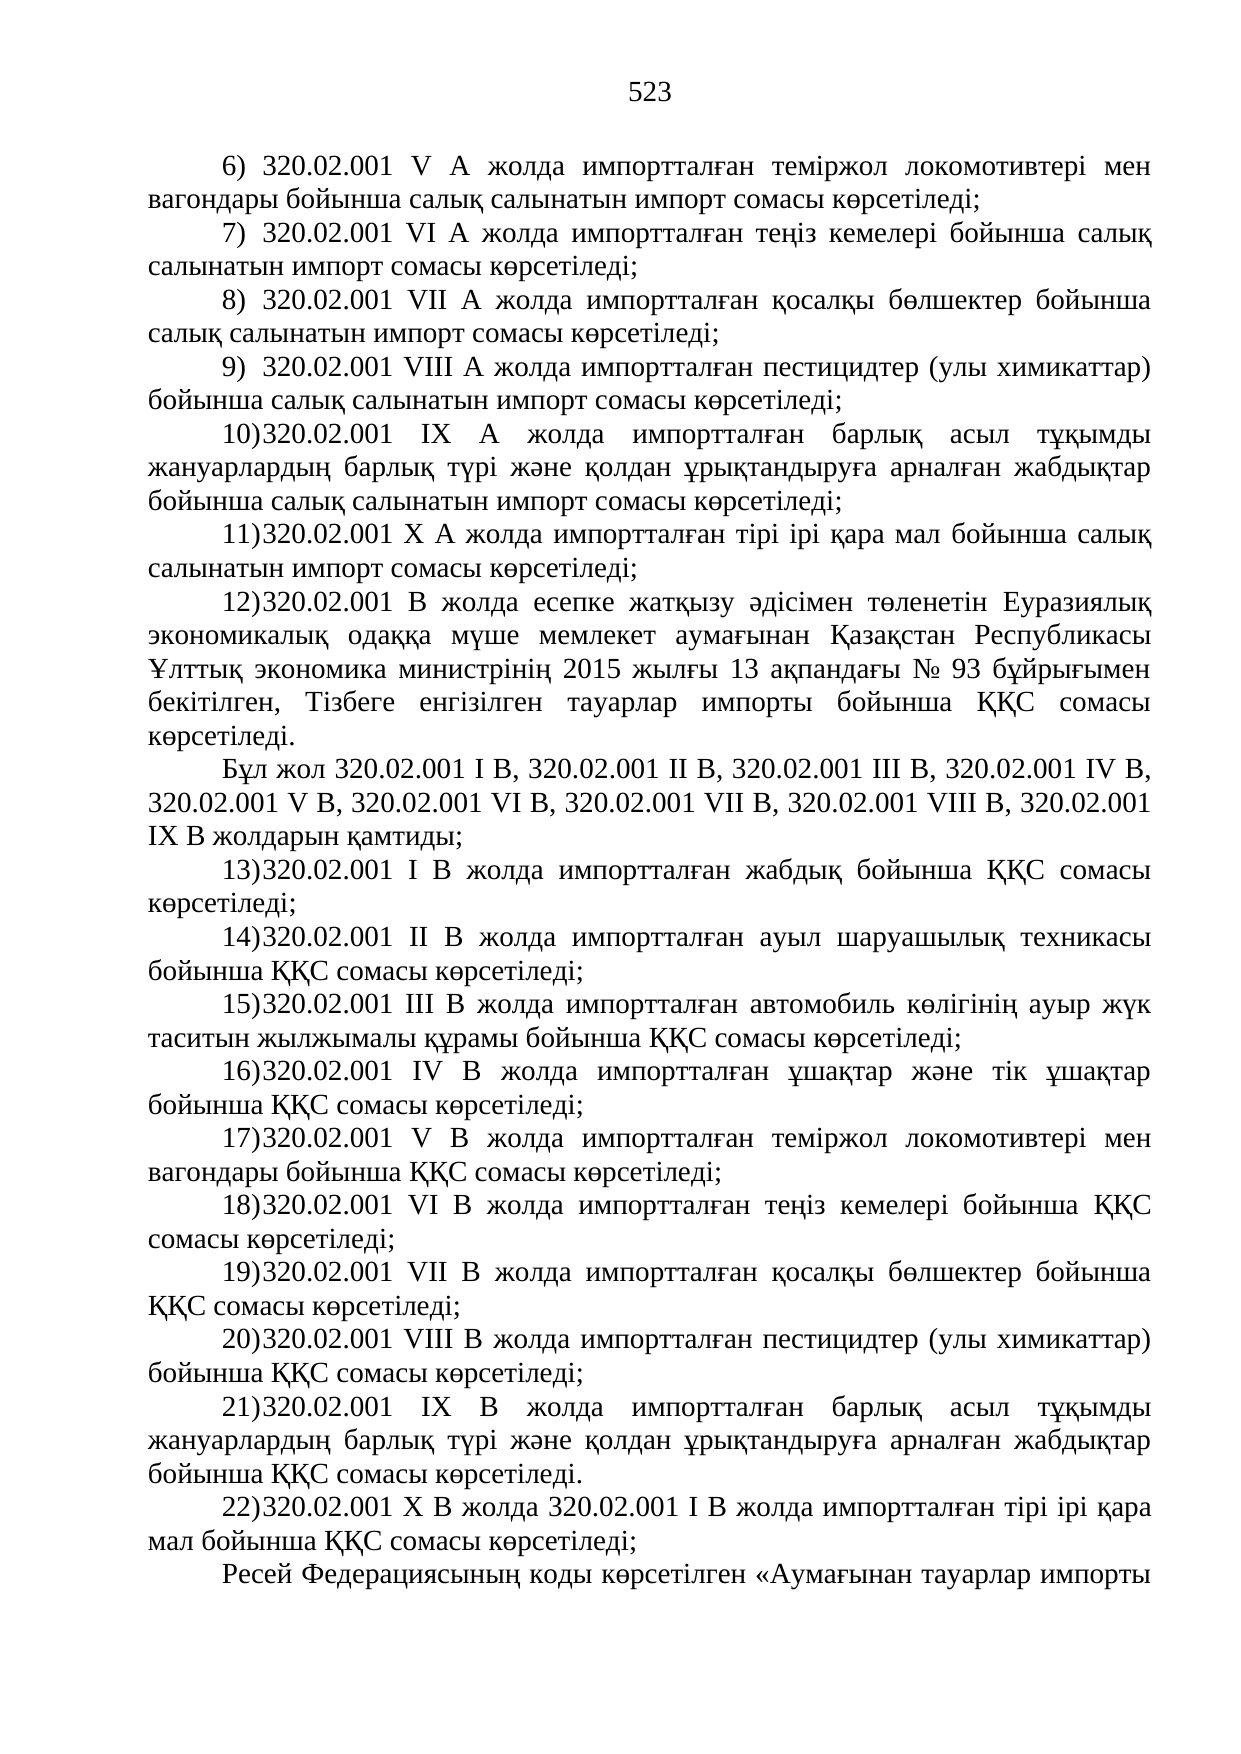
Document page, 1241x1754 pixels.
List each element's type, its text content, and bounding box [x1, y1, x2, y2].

list 320.02.001 V А жолда импортталған теміржол локомотивтері мен вагондары бойынша салық салынатын импорт сомасы көрсетіледі; [148, 148, 1152, 215]
list 320.02.001 VI В жолда импортталған теңіз кемелері бойынша ҚҚС сомасы көрсетіледі; [148, 1187, 1152, 1254]
list 320.02.001 V В жолда импортталған теміржол локомотивтері мен вагондары бойынша ҚҚС сомасы көрсетіледі; [148, 1120, 1152, 1187]
list 320.02.001 В жолда есепке жатқызу әдісімен төленетін Еуразиялық экономикалық одаққа мүше мемлекет аумағынан Қазақстан Республикасы Ұлттық экономика министрінің 2015 жылғы 13 ақпандағы № 93 бұйрығымен бекітілген, Тізбеге енгізілген тауарлар импорты бойынша ҚҚС сомасы көрсетіледі. [148, 584, 1152, 751]
list 320.02.001 Х А жолда импортталған тірі ірі қара мал бойынша салық салынатын импорт сомасы көрсетіледі; [148, 517, 1152, 584]
list 320.02.001 IХ А жолда импортталған барлық асыл тұқымды жануарлардың барлық түрі және қолдан ұрықтандыруға арналған жабдықтар бойынша салық салынатын импорт сомасы көрсетіледі; [148, 416, 1152, 517]
list 320.02.001 I В жолда импортталған жабдық бойынша ҚҚС сомасы көрсетіледі; [148, 852, 1152, 919]
list 320.02.001 III В жолда импортталған автомобиль көлігінің ауыр жүк таситын жылжымалы құрамы бойынша ҚҚС сомасы көрсетіледі; [148, 986, 1152, 1053]
list 320.02.001 II В жолда импортталған ауыл шаруашылық техникасы бойынша ҚҚС сомасы көрсетіледі; [148, 919, 1152, 986]
list 320.02.001 IV В жолда импортталған ұшақтар және тік ұшақтар бойынша ҚҚС сомасы көрсетіледі; [148, 1053, 1152, 1120]
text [148, 1556, 1152, 1590]
list 320.02.001 VIII А жолда импортталған пестицидтер (улы химикаттар) бойынша салық салынатын импорт сомасы көрсетіледі; [148, 349, 1152, 416]
list 320.02.001 IХ В жолда импортталған барлық асыл тұқымды жануарлардың барлық түрі және қолдан ұрықтандыруға арналған жабдықтар бойынша ҚҚС сомасы көрсетіледі. [148, 1389, 1152, 1489]
list 320.02.001 VI А жолда импортталған теңіз кемелері бойынша салық салынатын импорт сомасы көрсетіледі; [148, 215, 1152, 282]
list 320.02.001 Х В жолда 320.02.001 I В жолда импортталған тірі ірі қара мал бойынша ҚҚС сомасы көрсетіледі; [148, 1489, 1152, 1556]
text Бұл жол 320.02.001 I В, 320.02.001 II В, 320.02.001 III В, 320.02.001 IV В, 320.02.001 V В, 320.02.001 VI В, 320.02.001 VII В, 320.02.001 VIII В, 320.02.001 IХ В жолдарын қамтиды; [148, 751, 1152, 852]
list 320.02.001 VIII В жолда импортталған пестицидтер (улы химикаттар) бойынша ҚҚС сомасы көрсетіледі; [148, 1322, 1152, 1389]
list 320.02.001 VII В жолда импортталған қосалқы бөлшектер бойынша ҚҚС сомасы көрсетіледі; [148, 1254, 1152, 1322]
list 320.02.001 VII А жолда импортталған қосалқы бөлшектер бойынша салық салынатын импорт сомасы көрсетіледі; [148, 282, 1152, 349]
